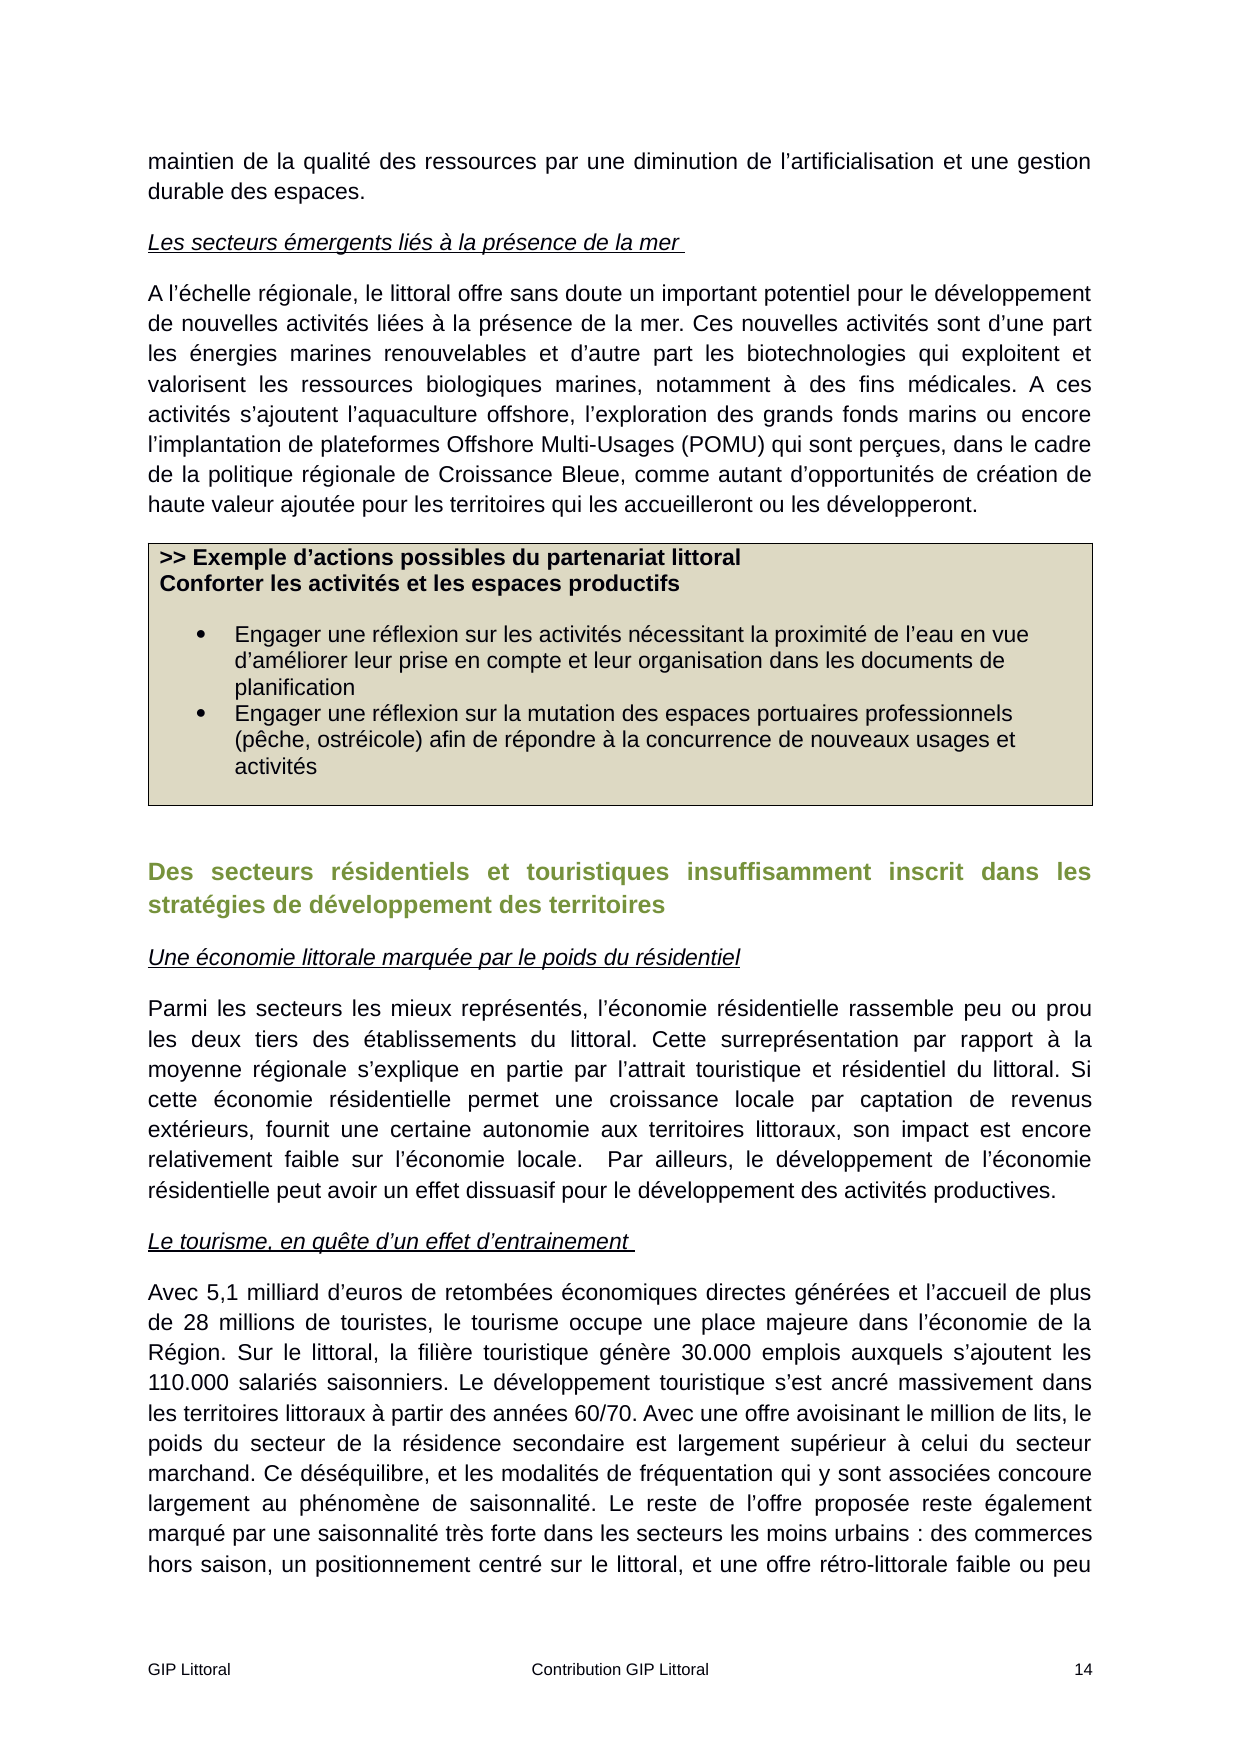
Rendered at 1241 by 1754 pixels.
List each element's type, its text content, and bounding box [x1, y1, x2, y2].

text Parmi les secteurs les mieux représentés, l’économie résidentielle rassemble peu ou prou les deux tiers des établissements du littoral. Cette surreprésentation par rapport à la moyenne régionale s’explique en partie par l’attrait touristique et résidentiel du littoral. Si cette économie résidentielle permet une croissance locale par captation de revenus extérieurs, fournit une certaine autonomie aux territoires littoraux, son impact est encore relativement faible sur l’économie locale. Par ailleurs, le développement de l’économie résidentielle peut avoir un effet dissuasif pour le développement des activités productives. [148, 995, 1093, 1203]
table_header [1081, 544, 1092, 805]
text Une économie littorale marquée par le poids du résidentiel [148, 944, 1093, 971]
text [148, 1279, 1093, 1577]
text Le tourisme, en quête d’un effet d’entrainement [148, 1228, 1093, 1254]
text Des secteurs résidentiels et touristiques insuffisamment inscrit dans les stratégies de développement des territoires [148, 857, 1093, 919]
text A l’échelle régionale, le littoral offre sans doute un important potentiel pour le développement de nouvelles activités liées à la présence de la mer. Ces nouvelles activités sont d’une part les énergies marines renouvelables et d’autre part les biotechnologies qui exploitent et valorisent les ressources biologiques marines, notamment à des fins médicales. A ces activités s’ajoutent l’aquaculture offshore, l’exploration des grands fonds marins ou encore l’implantation de plateformes Offshore Multi-Usages (POMU) qui sont perçues, dans le cadre de la politique régionale de Croissance Bleue, comme autant d’opportunités de création de haute valeur ajoutée pour les territoires qui les accueilleront ou les développeront. [148, 280, 1093, 518]
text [148, 148, 1093, 204]
text Les secteurs émergents liés à la présence de la mer [148, 229, 1093, 255]
